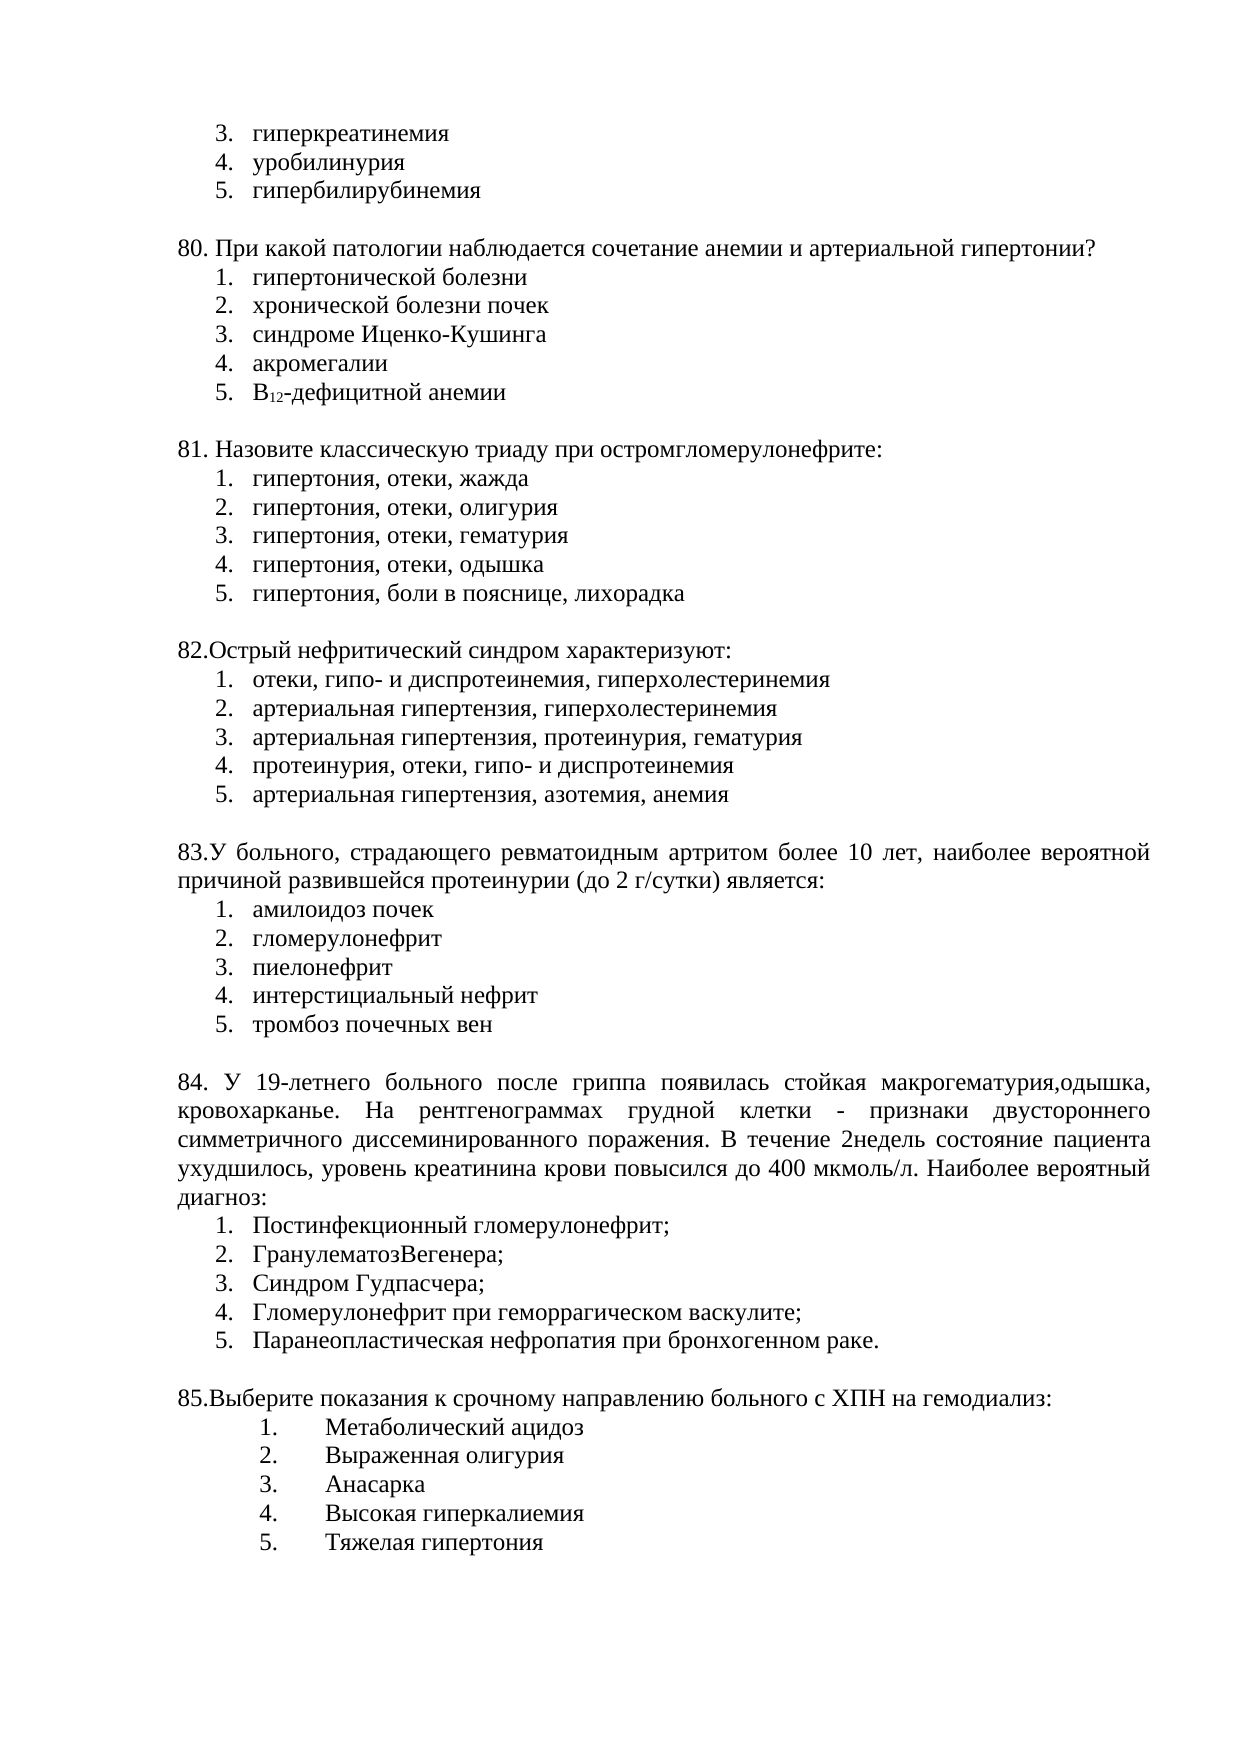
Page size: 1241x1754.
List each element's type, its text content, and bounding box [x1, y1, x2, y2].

list В12-дефицитной анемии [215, 377, 1152, 406]
list Постинфекционный гломерулонефрит; [215, 1211, 1152, 1239]
list синдроме Иценко-Кушинга [215, 319, 1152, 348]
text 85.Выберите показания к срочному направлению больного с ХПН на гемодиализ: [177, 1383, 1152, 1412]
list Метаболический ацидоз [252, 1412, 1152, 1441]
list Высокая гиперкалиемия [252, 1498, 1152, 1527]
list Паранеопластическая нефропатия при бронхогенном раке. [215, 1326, 1152, 1354]
list акромегалии [215, 348, 1152, 377]
text 82.Острый нефритический синдром характеризуют: [177, 636, 1152, 664]
list гломерулонефрит [215, 923, 1152, 952]
list гипертония, боли в пояснице, лихорадка [215, 578, 1152, 607]
list Синдром Гудпасчера; [215, 1268, 1152, 1297]
list гиперкреатинемия [215, 118, 1152, 147]
list артериальная гипертензия, азотемия, анемия [215, 779, 1152, 808]
list Тяжелая гипертония [252, 1527, 1152, 1556]
text 84. У 19-летнего больного после гриппа появилась стойкая макрогематурия,одышка, кровохарканье. На рентгенограммах грудной клетки - признаки двустороннего симметричного диссеминированного поражения. В течение 2недель состояние пациента ухудшилось, уровень креатинина крови повысился до 400 мкмоль/л. Наиболее вероятный диагноз: [177, 1067, 1152, 1211]
list гипертония, отеки, олигурия [215, 492, 1152, 521]
list амилоидоз почек [215, 894, 1152, 923]
text 83.У больного, страдающего ревматоидным артритом более 10 лет, наиболее вероятной причиной развившейся протеинурии (до 2 г/сутки) является: [177, 837, 1152, 894]
list Выраженная олигурия [252, 1441, 1152, 1469]
list артериальная гипертензия, протеинурия, гематурия [215, 722, 1152, 751]
text 81. Назовите классическую триаду при остромгломерулонефрите: [177, 434, 1152, 463]
list артериальная гипертензия, гиперхолестеринемия [215, 693, 1152, 722]
list протеинурия, отеки, гипо- и диспротеинемия [215, 751, 1152, 779]
list отеки, гипо- и диспротеинемия, гиперхолестеринемия [215, 664, 1152, 693]
list гипертония, отеки, одышка [215, 549, 1152, 578]
list гипербилирубинемия [215, 176, 1152, 204]
list Гломерулонефрит при геморрагическом васкулите; [215, 1297, 1152, 1326]
text 80. При какой патологии наблюдается сочетание анемии и артериальной гипертонии? [177, 233, 1152, 262]
list уробилинурия [215, 147, 1152, 176]
list тромбоз почечных вен [215, 1009, 1152, 1038]
list ГранулематозВегенера; [215, 1239, 1152, 1268]
list пиелонефрит [215, 952, 1152, 981]
list гипертония, отеки, гематурия [215, 521, 1152, 549]
list интерстициальный нефрит [215, 981, 1152, 1009]
list гипертонической болезни [215, 262, 1152, 291]
list хронической болезни почек [215, 291, 1152, 319]
list Анасарка [252, 1469, 1152, 1498]
list гипертония, отеки, жажда [215, 463, 1152, 492]
